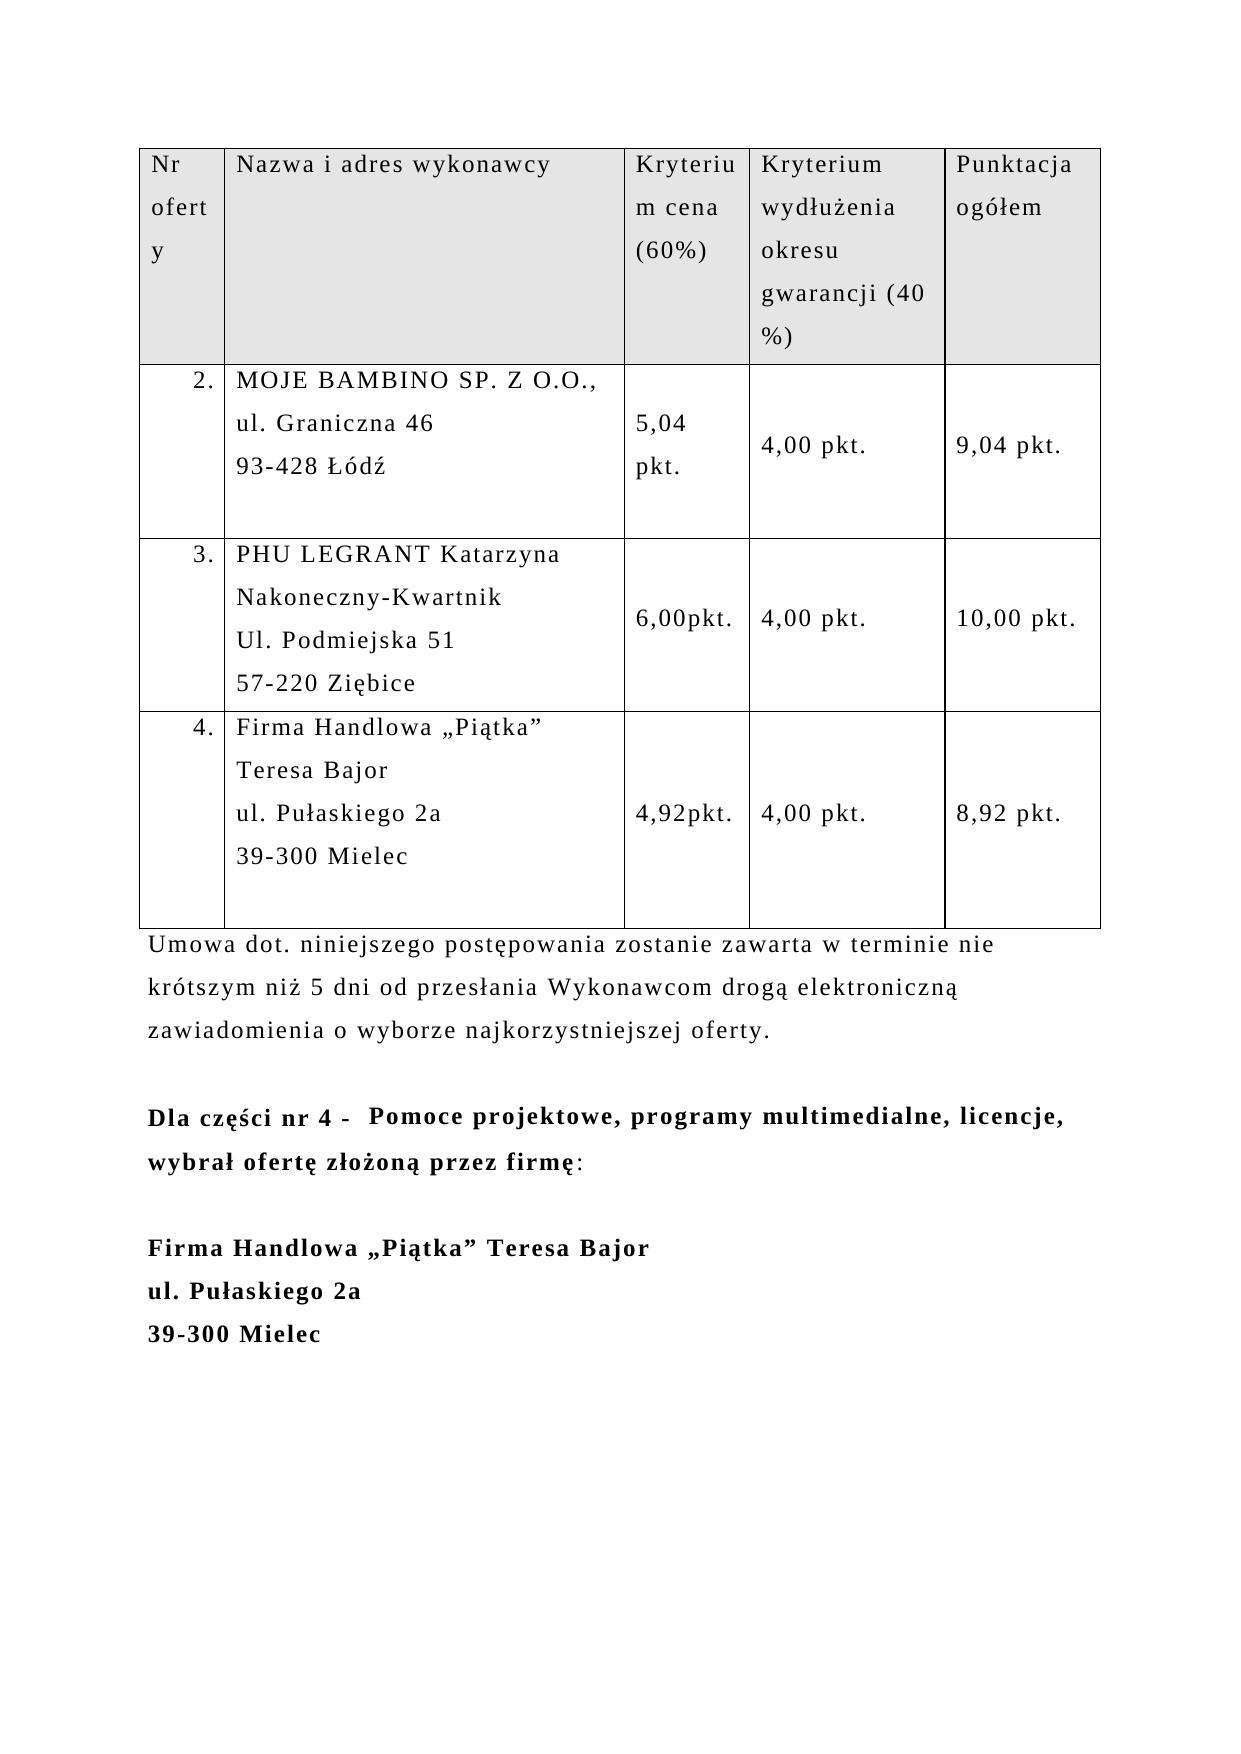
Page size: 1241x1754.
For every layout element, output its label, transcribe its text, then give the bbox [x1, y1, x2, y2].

text Umowa dot. niniejszego postępowania zostanie zawarta w terminie nie krótszym niż 5 dni od przesłania Wykonawcom drogą elektroniczną zawiadomienia o wyborze najkorzystniejszej oferty. [148, 929, 1093, 1044]
table_header Nazwa i adres wykonawcy [225, 149, 624, 364]
table_header Kryterium cena (60%) [625, 149, 749, 364]
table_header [750, 149, 944, 364]
table_cell 4,92pkt. [625, 712, 749, 928]
table_cell 4. [140, 712, 224, 928]
table_cell 5,04 pkt. [625, 365, 749, 538]
table_header Punktacja ogółem [946, 149, 1100, 364]
text Firma Handlowa „Piątka” Teresa Bajor [148, 1233, 1093, 1262]
table_cell 8,92 pkt. [946, 712, 1100, 928]
table_cell PHU LEGRANT Katarzyna Nakoneczny-Kwartnik Ul. Podmiejska 51 57-220 Ziębice [225, 539, 624, 711]
table_cell Firma Handlowa „Piątka” Teresa Bajor ul. Pułaskiego 2a 39-300 Mielec [225, 712, 624, 928]
text ul. Pułaskiego 2a [148, 1276, 1093, 1305]
table_cell 4,00 pkt. [750, 365, 944, 538]
table_cell 2. [140, 365, 224, 538]
table_cell 9,04 pkt. [946, 365, 1100, 538]
table_cell 4,00 pkt. [750, 539, 944, 711]
table_header Nr oferty [140, 149, 224, 364]
table_cell 10,00 pkt. [946, 539, 1100, 711]
table_cell 4,00 pkt. [750, 712, 944, 928]
table_cell MOJE BAMBINO SP. Z O.O., ul. Graniczna 46 93-428 Łódź [225, 365, 624, 538]
table_cell 6,00pkt. [625, 539, 749, 711]
subtitle Dla części nr 4 - Pomoce projektowe, programy multimedialne, licencje, wybrał ofertę złożoną przez firmę: [148, 1101, 1093, 1175]
text 39-300 Mielec [148, 1319, 1093, 1348]
table_cell 3. [140, 539, 224, 711]
